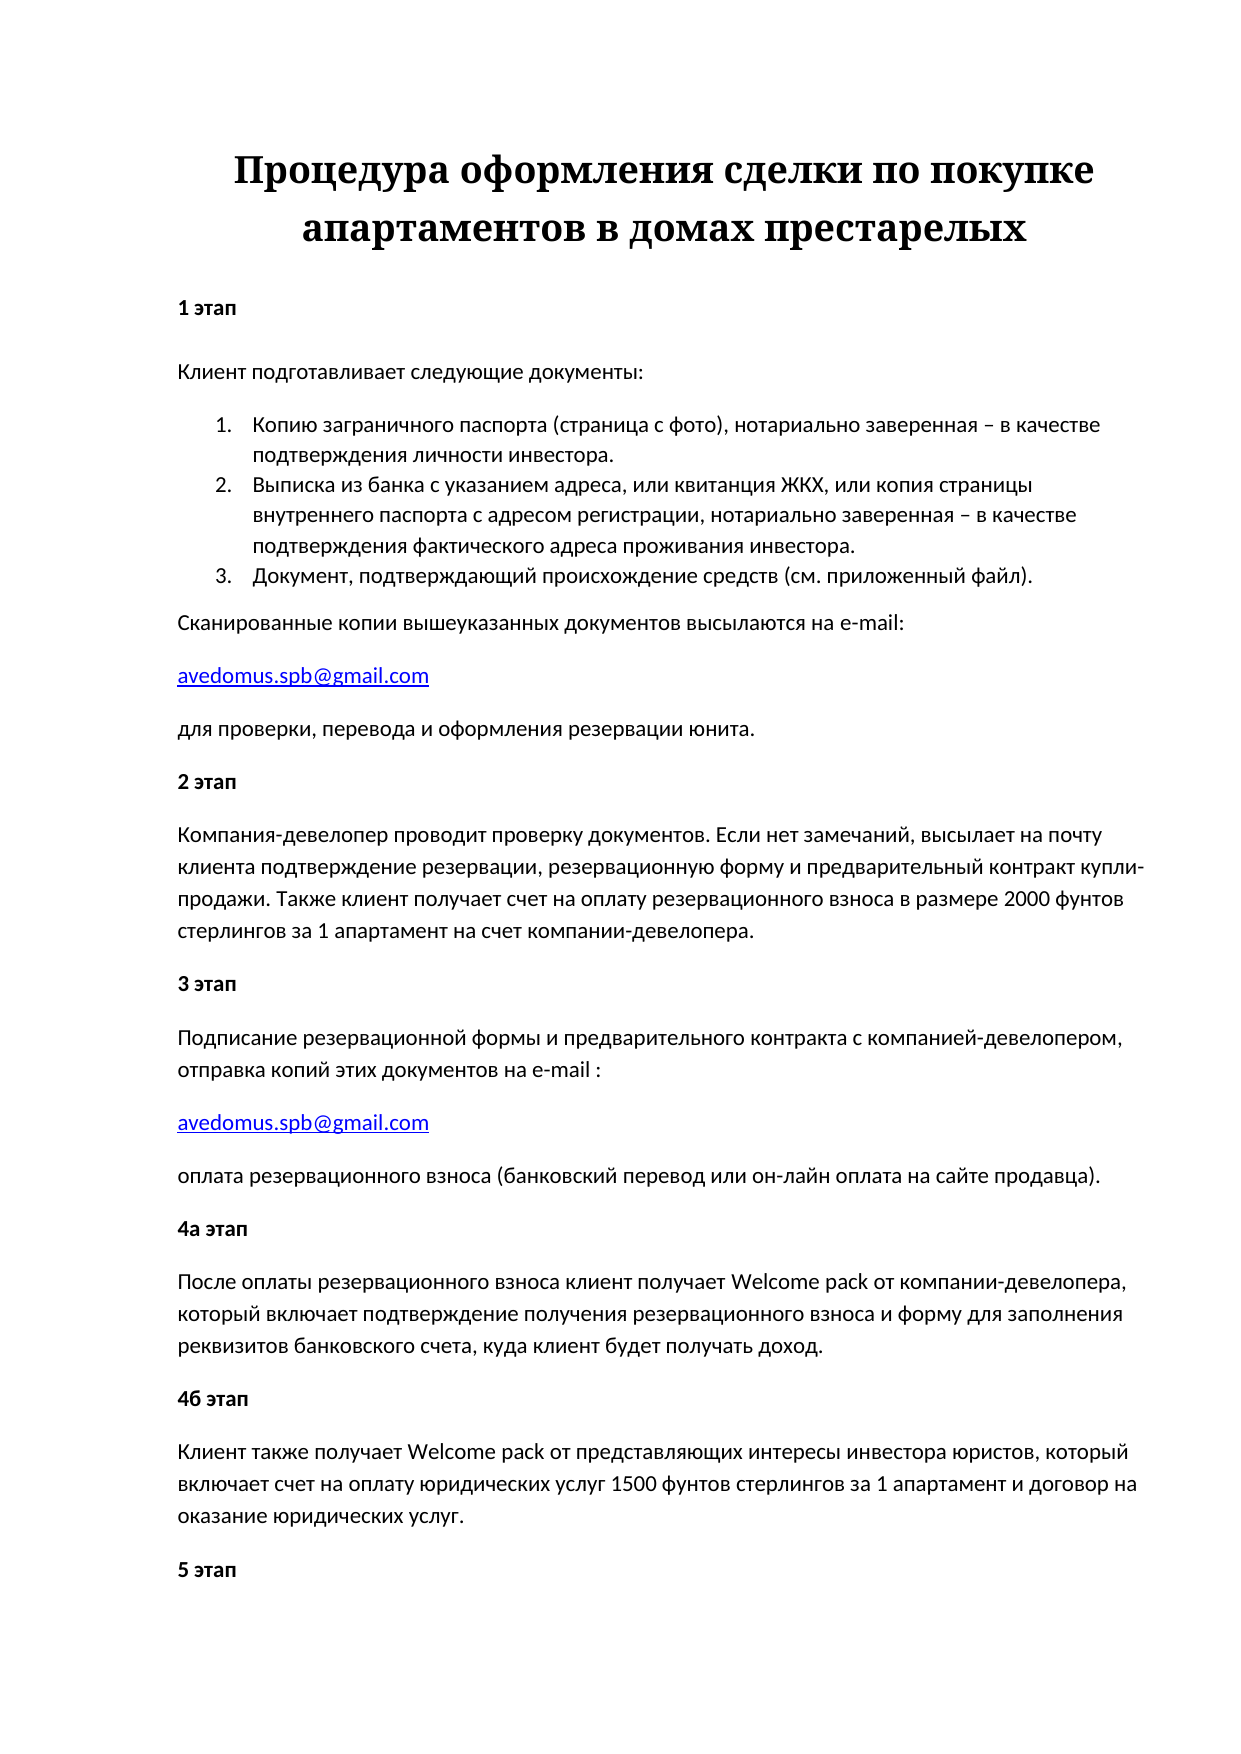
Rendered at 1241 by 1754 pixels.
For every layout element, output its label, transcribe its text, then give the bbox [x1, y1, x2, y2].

text 3 этап [177, 969, 1152, 998]
text Сканированные копии вышеуказанных документов высылаются на e-mail: [177, 608, 1152, 636]
list Документ, подтверждающий происхождение средств (см. приложенный файл). [215, 561, 1152, 589]
text оплата резервационного взноса (банковский перевод или он-лайн оплата на сайте продавца). [177, 1161, 1152, 1189]
subtitle Процедура оформления сделки по покупке апартаментов в домах престарелых [177, 143, 1152, 253]
text Подписание резервационной формы и предварительного контракта с компанией-девелопером, отправка копий этих документов на e-mail : [177, 1023, 1152, 1083]
text После оплаты резервационного взноса клиент получает Welcome pack от компании-девелопера, который включает подтверждение получения резервационного взноса и форму для заполнения реквизитов банковского счета, куда клиент будет получать доход. [177, 1267, 1152, 1359]
text Клиент также получает Welcome pack от представляющих интересы инвестора юристов, который включает счет на оплату юридических услуг 1500 фунтов стерлингов за 1 апартамент и договор на оказание юридических услуг. [177, 1437, 1152, 1530]
text для проверки, перевода и оформления резервации юнита. [177, 714, 1152, 742]
text Клиент подготавливает следующие документы: [177, 357, 1152, 385]
text Компания-девелопер проводит проверку документов. Если нет замечаний, высылает на почту клиента подтверждение резервации, резервационную форму и предварительный контракт купли-продажи. Также клиент получает счет на оплату резервационного взноса в размере 2000 фунтов стерлингов за 1 апартамент на счет компании-девелопера. [177, 820, 1152, 944]
text avedomus.spb@gmail.com [177, 1108, 1152, 1136]
text 2 этап [177, 767, 1152, 795]
text 1 этап [177, 293, 1152, 321]
text 4б этап [177, 1384, 1152, 1412]
text 4а этап [177, 1214, 1152, 1242]
list Выписка из банка с указанием адреса, или квитанция ЖКХ, или копия страницы внутреннего паспорта с адресом регистрации, нотариально заверенная – в качестве подтверждения фактического адреса проживания инвестора. [215, 470, 1152, 559]
text avedomus.spb@gmail.com [177, 661, 1152, 689]
list Копию заграничного паспорта (страница с фото), нотариально заверенная – в качестве подтверждения личности инвестора. [215, 410, 1152, 468]
text 5 этап [177, 1555, 1152, 1583]
